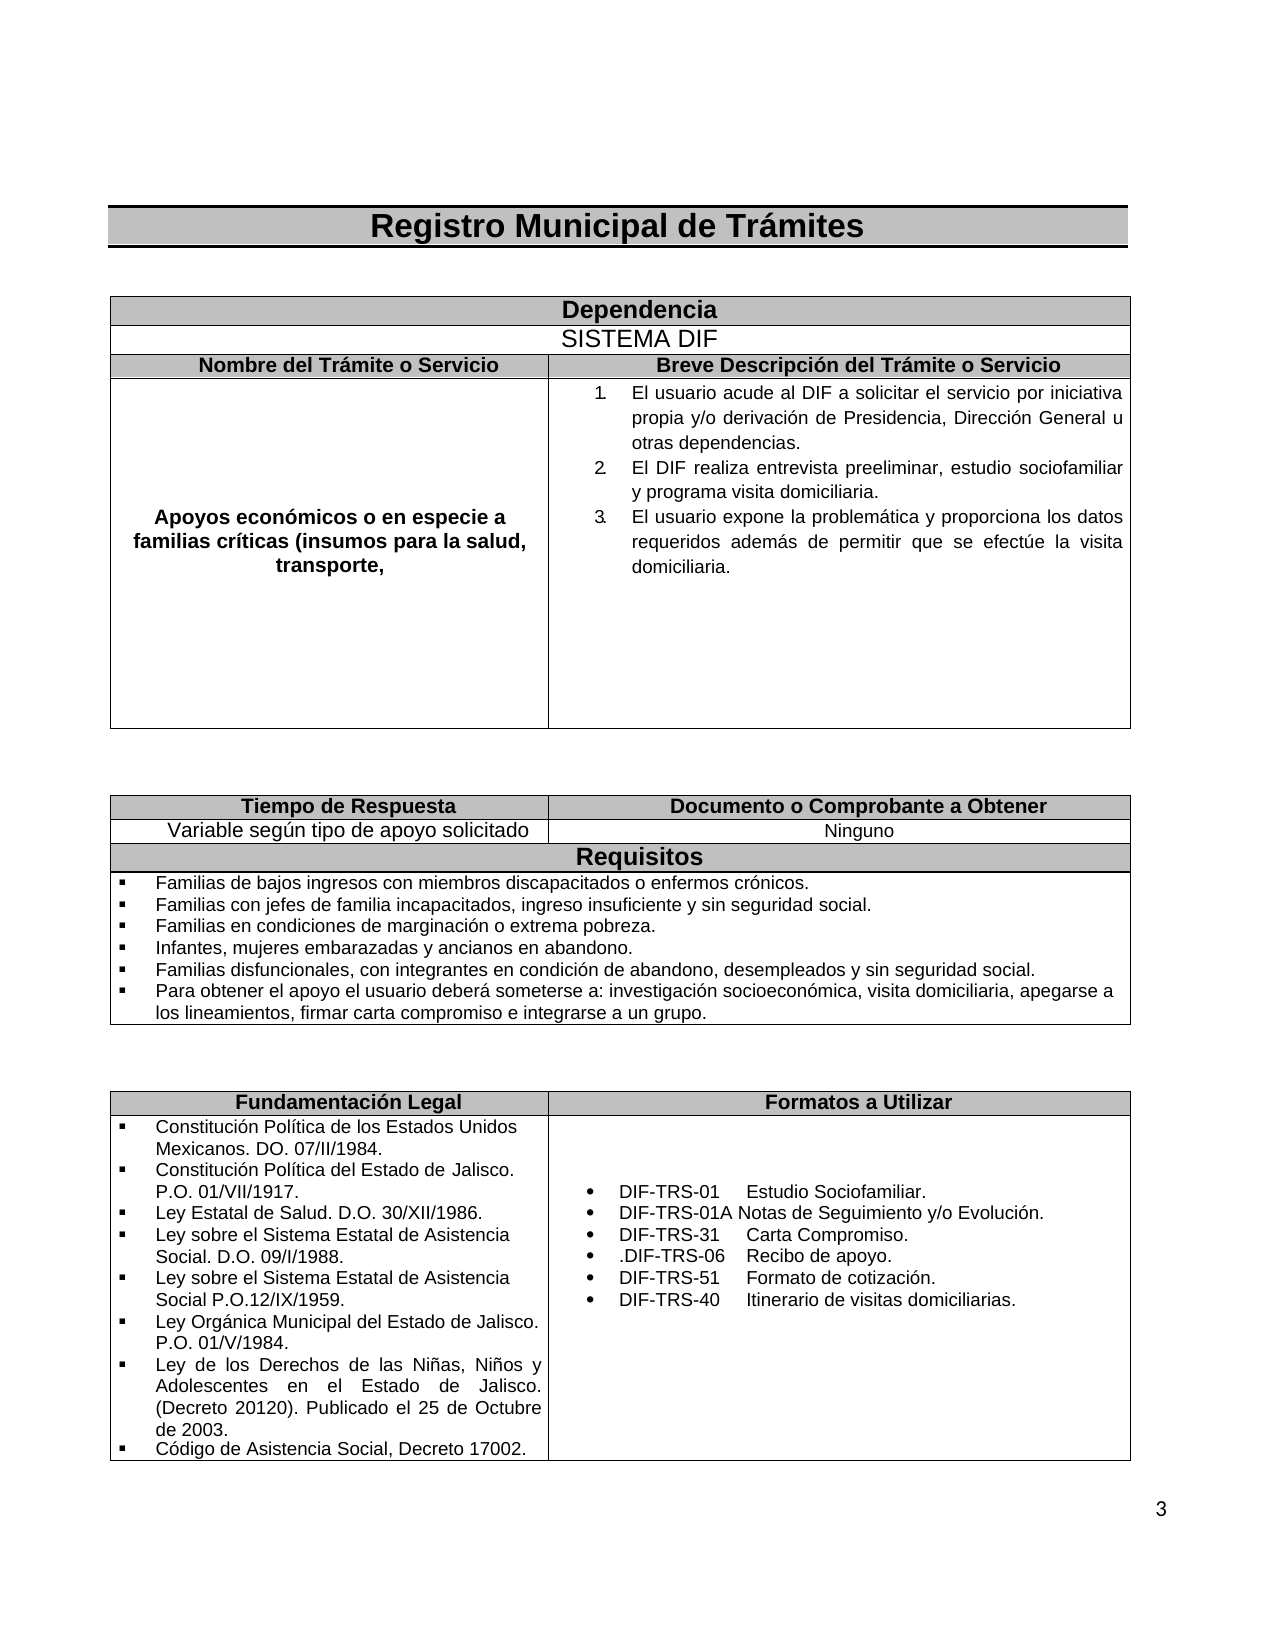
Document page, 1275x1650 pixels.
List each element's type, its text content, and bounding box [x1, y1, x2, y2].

table_cell Constitución Política de los Estados Unidos Mexicanos. DO. 07/II/1984. Constitución Política del Estado de Jalisco. P.O. 01/VII/1917. Ley Estatal de Salud. D.O. 30/XII/1986. Ley sobre el Sistema Estatal de Asistencia Social. D.O. 09/I/1988. Ley sobre el Sistema Estatal de Asistencia Social P.O.12/IX/1959. Ley Orgánica Municipal del Estado de Jalisco. P.O. 01/V/1984. Ley de los Derechos de las Niñas, Niños y Adolescentes en el Estado de Jalisco. (Decreto 20120). Publicado el 25 de Octubre de 2003. Código de Asistencia Social, Decreto 17002. [111, 1116, 548, 1460]
table_cell El usuario acude al DIF a solicitar el servicio por iniciativa propia y/o derivación de Presidencia, Dirección General u otras dependencias. El DIF realiza entrevista preeliminar, estudio sociofamiliar y programa visita domiciliaria. El usuario expone la problemática y proporciona los datos requeridos además de permitir que se efectúe la visita domiciliaria. [549, 379, 1130, 728]
table_cell Apoyos económicos o en especie a familias críticas (insumos para la salud, transporte, [111, 379, 548, 728]
table_cell Breve Descripción del Trámite o Servicio [549, 355, 1130, 377]
table_cell DIF-TRS-01 Estudio Sociofamiliar. DIF-TRS-01A Notas de Seguimiento y/o Evolución. DIF-TRS-31 Carta Compromiso. .DIF-TRS-06 Recibo de apoyo. DIF-TRS-51 Formato de cotización. DIF-TRS-40 Itinerario de visitas domiciliarias. [549, 1116, 1130, 1460]
table_header Fundamentación Legal [111, 1092, 548, 1115]
table_header Tiempo de Respuesta [111, 796, 548, 819]
table_header Registro Municipal de Trámites [108, 208, 1128, 244]
table_header Documento o Comprobante a Obtener [549, 796, 1130, 819]
table_cell Ninguno [549, 820, 1130, 843]
table_header Formatos a Utilizar [549, 1092, 1130, 1115]
table_cell Familias de bajos ingresos con miembros discapacitados o enfermos crónicos. Familias con jefes de familia incapacitados, ingreso insuficiente y sin seguridad social. Familias en condiciones de marginación o extrema pobreza. Infantes, mujeres embarazadas y ancianos en abandono. Familias disfuncionales, con integrantes en condición de abandono, desempleados y sin seguridad social. Para obtener el apoyo el usuario deberá someterse a: investigación socioeconómica, visita domiciliaria, apegarse a los lineamientos, firmar carta compromiso e integrarse a un grupo. [111, 873, 1130, 1024]
table_cell Nombre del Trámite o Servicio [111, 355, 548, 377]
table_cell Requisitos [111, 844, 1130, 871]
table_cell Variable según tipo de apoyo solicitado [111, 820, 548, 843]
table_cell SISTEMA DIF [111, 326, 1130, 353]
table_header Dependencia [111, 297, 1130, 325]
